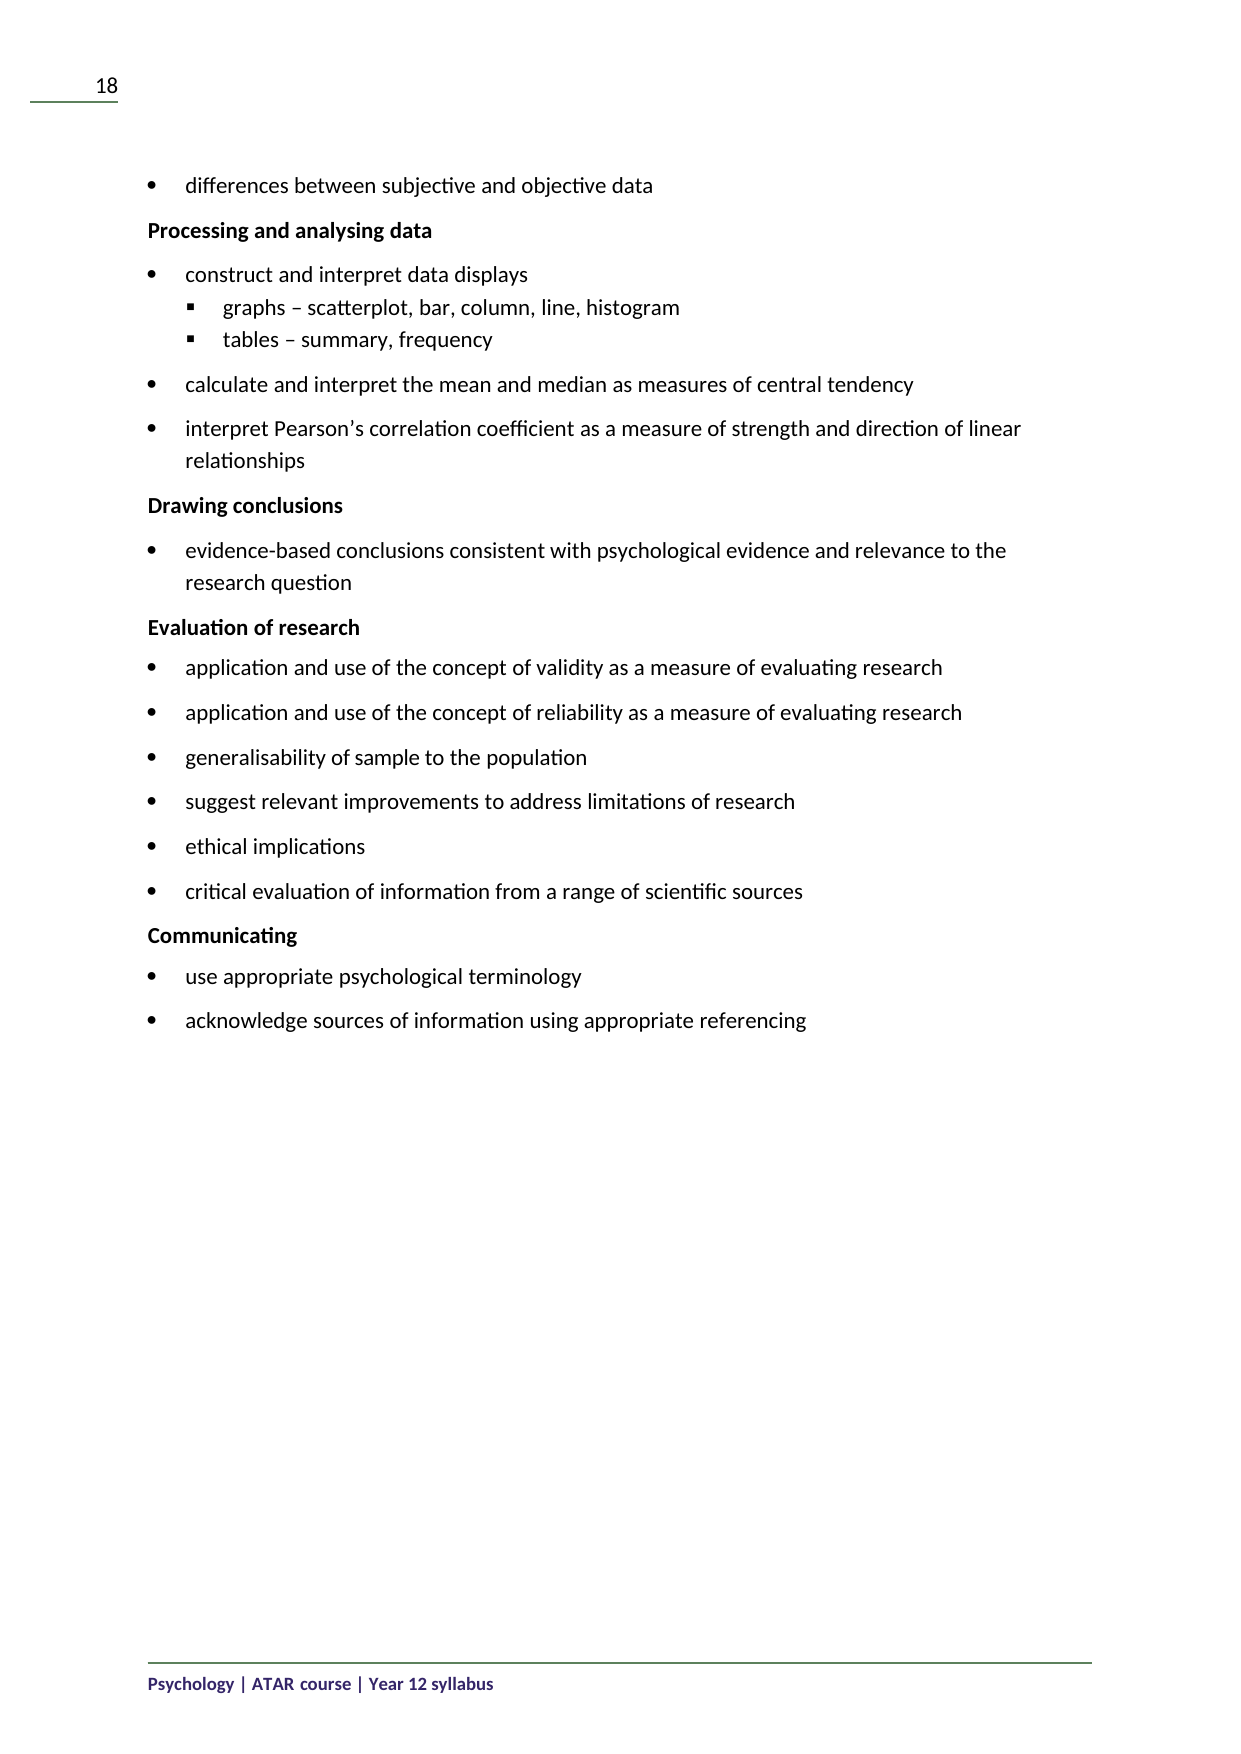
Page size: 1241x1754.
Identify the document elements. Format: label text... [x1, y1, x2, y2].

subtitle Processing and analysing data [148, 216, 1092, 244]
list acknowledge sources of information using appropriate referencing [148, 1007, 1092, 1035]
list evidence-based conclusions consistent with psychological evidence and relevance to the research question [148, 536, 1092, 596]
list generalisability of sample to the population [148, 743, 1092, 771]
subtitle Evaluation of research [148, 613, 1092, 641]
subtitle Communicating [148, 921, 1092, 949]
list calculate and interpret the mean and median as measures of central tendency [148, 370, 1092, 398]
list ethical implications [148, 832, 1092, 860]
list critical evaluation of information from a range of scientific sources [148, 877, 1092, 905]
list use appropriate psychological terminology [148, 962, 1092, 990]
list application and use of the concept of validity as a measure of evaluating research [148, 653, 1092, 681]
list application and use of the concept of reliability as a measure of evaluating research [148, 698, 1092, 726]
list tables – summary, frequency [185, 325, 1092, 353]
list differences between subjective and objective data [148, 171, 1092, 199]
list interpret Pearson’s correlation coefficient as a measure of strength and direction of linear relationships [148, 414, 1092, 474]
list suggest relevant improvements to address limitations of research [148, 787, 1092, 815]
list construct and interpret data displays [148, 261, 1092, 289]
list graphs – scatterplot, bar, column, line, histogram [185, 293, 1092, 321]
subtitle Drawing conclusions [148, 491, 1092, 519]
